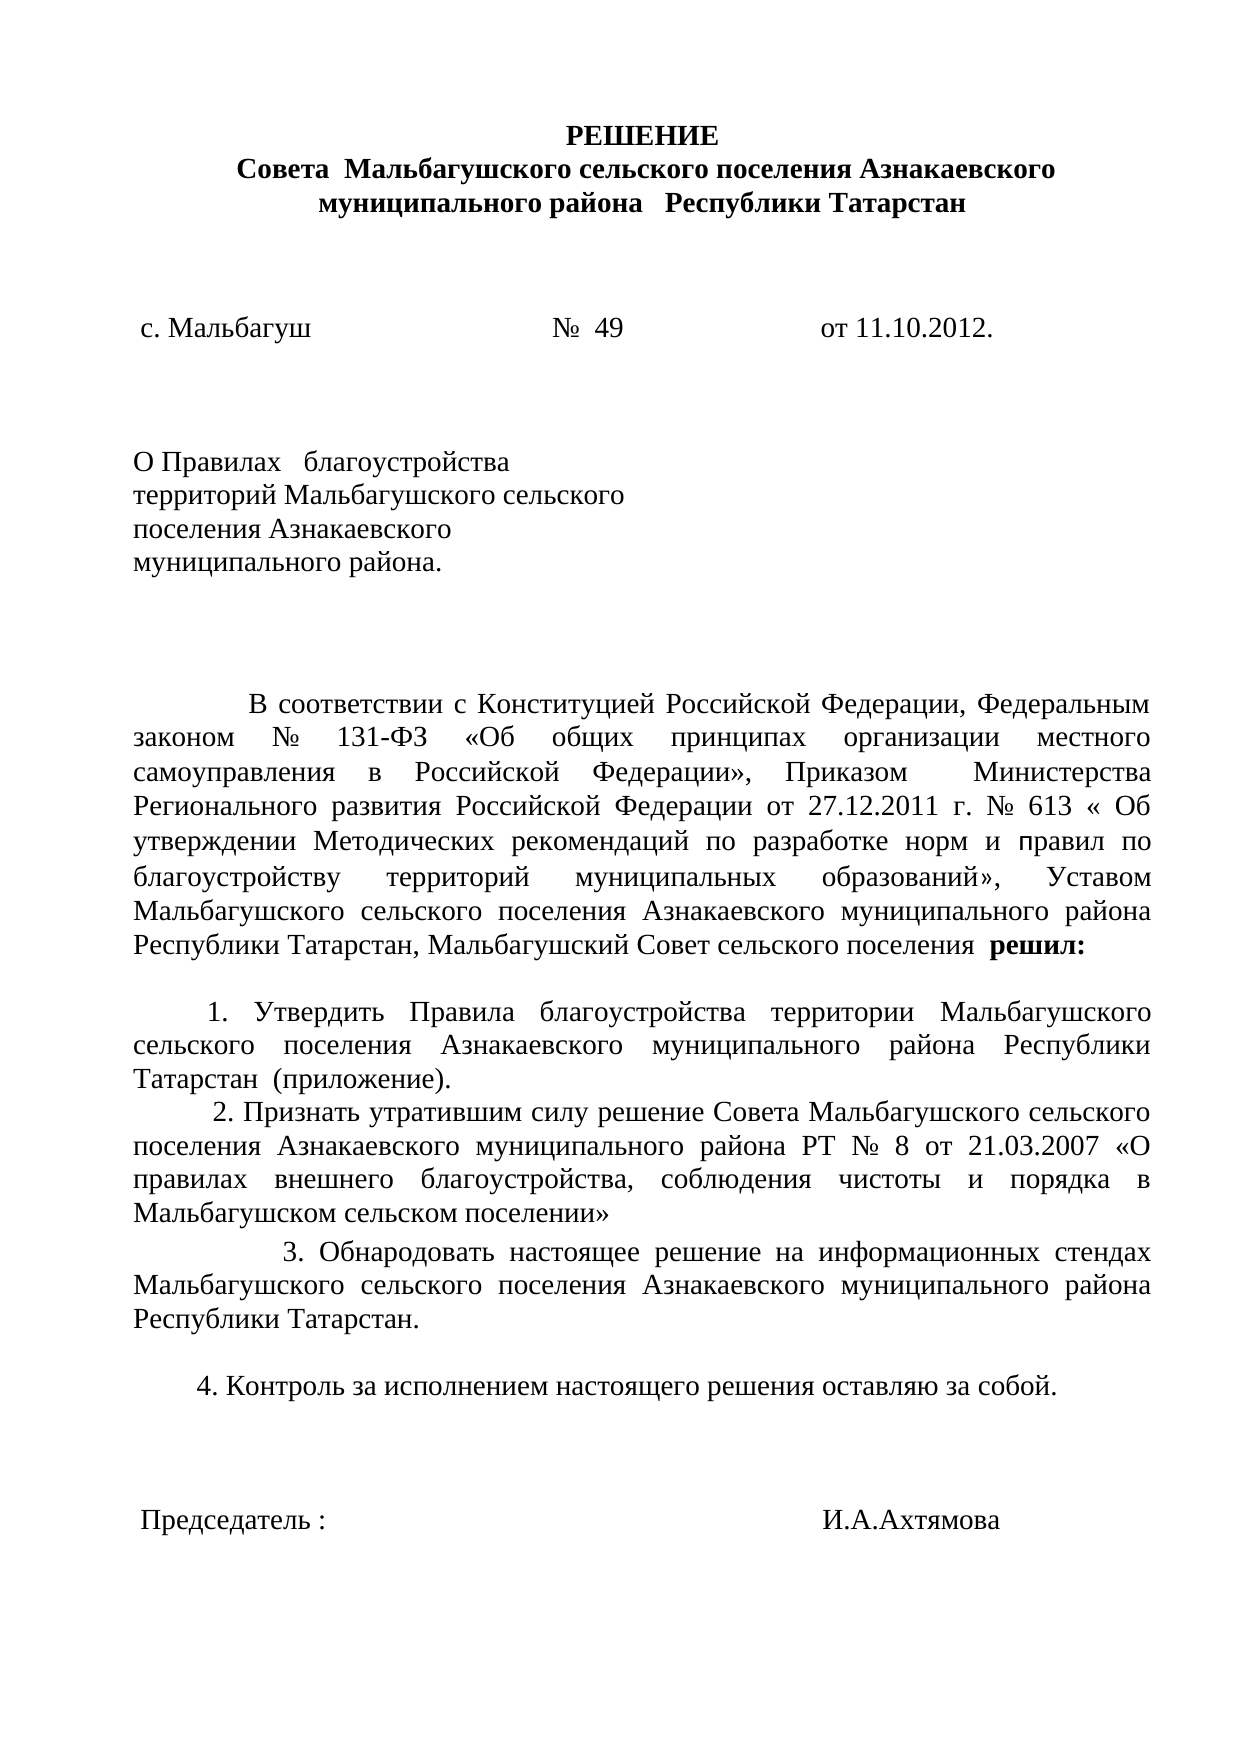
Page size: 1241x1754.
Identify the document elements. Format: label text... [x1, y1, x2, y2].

text 4. Контроль за исполнением настоящего решения оставляю за собой. [133, 1368, 1152, 1402]
table_header О Правилах благоустройства территорий Мальбагушского сельского поселения Азнакаевского муниципального района. [122, 444, 641, 619]
text РЕШЕНИЕ [133, 118, 1152, 152]
text 2. Признать утратившим силу решение Совета Мальбагушского сельского поселения Азнакаевского муниципального района РТ № 8 от 21.03.2007 «О правилах внешнего благоустройства, соблюдения чистоты и порядка в Мальбагушском сельском поселении» [133, 1094, 1152, 1229]
text 3. Обнародовать настоящее решение на информационных стендах Мальбагушского сельского поселения Азнакаевского муниципального района Республики Татарстан. [133, 1234, 1152, 1334]
text 1. Утвердить Правила благоустройства территории Мальбагушского сельского поселения Азнакаевского муниципального района Республики Татарстан (приложение). [133, 994, 1152, 1094]
text Совета Мальбагушского сельского поселения Азнакаевского муниципального района Республики Татарстан [133, 152, 1152, 219]
text с. Мальбагуш № 49 от 11.10.2012. [133, 310, 1152, 343]
text Председатель : И.А.Ахтямова [133, 1502, 1152, 1536]
text В соответствии с Конституцией Российской Федерации, Федеральным законом № 131-ФЗ «Об общих принципах организации местного самоуправления в Российской Федерации», Приказом Министерства Регионального развития Российской Федерации от 27.12.2011 г. № 613 « Об утверждении Методических рекомендаций по разработке норм и правил по благоустройству территорий муниципальных образований», Уставом Мальбагушского сельского поселения Азнакаевского муниципального района Республики Татарстан, Мальбагушский Совет сельского поселения решил: [133, 686, 1152, 960]
